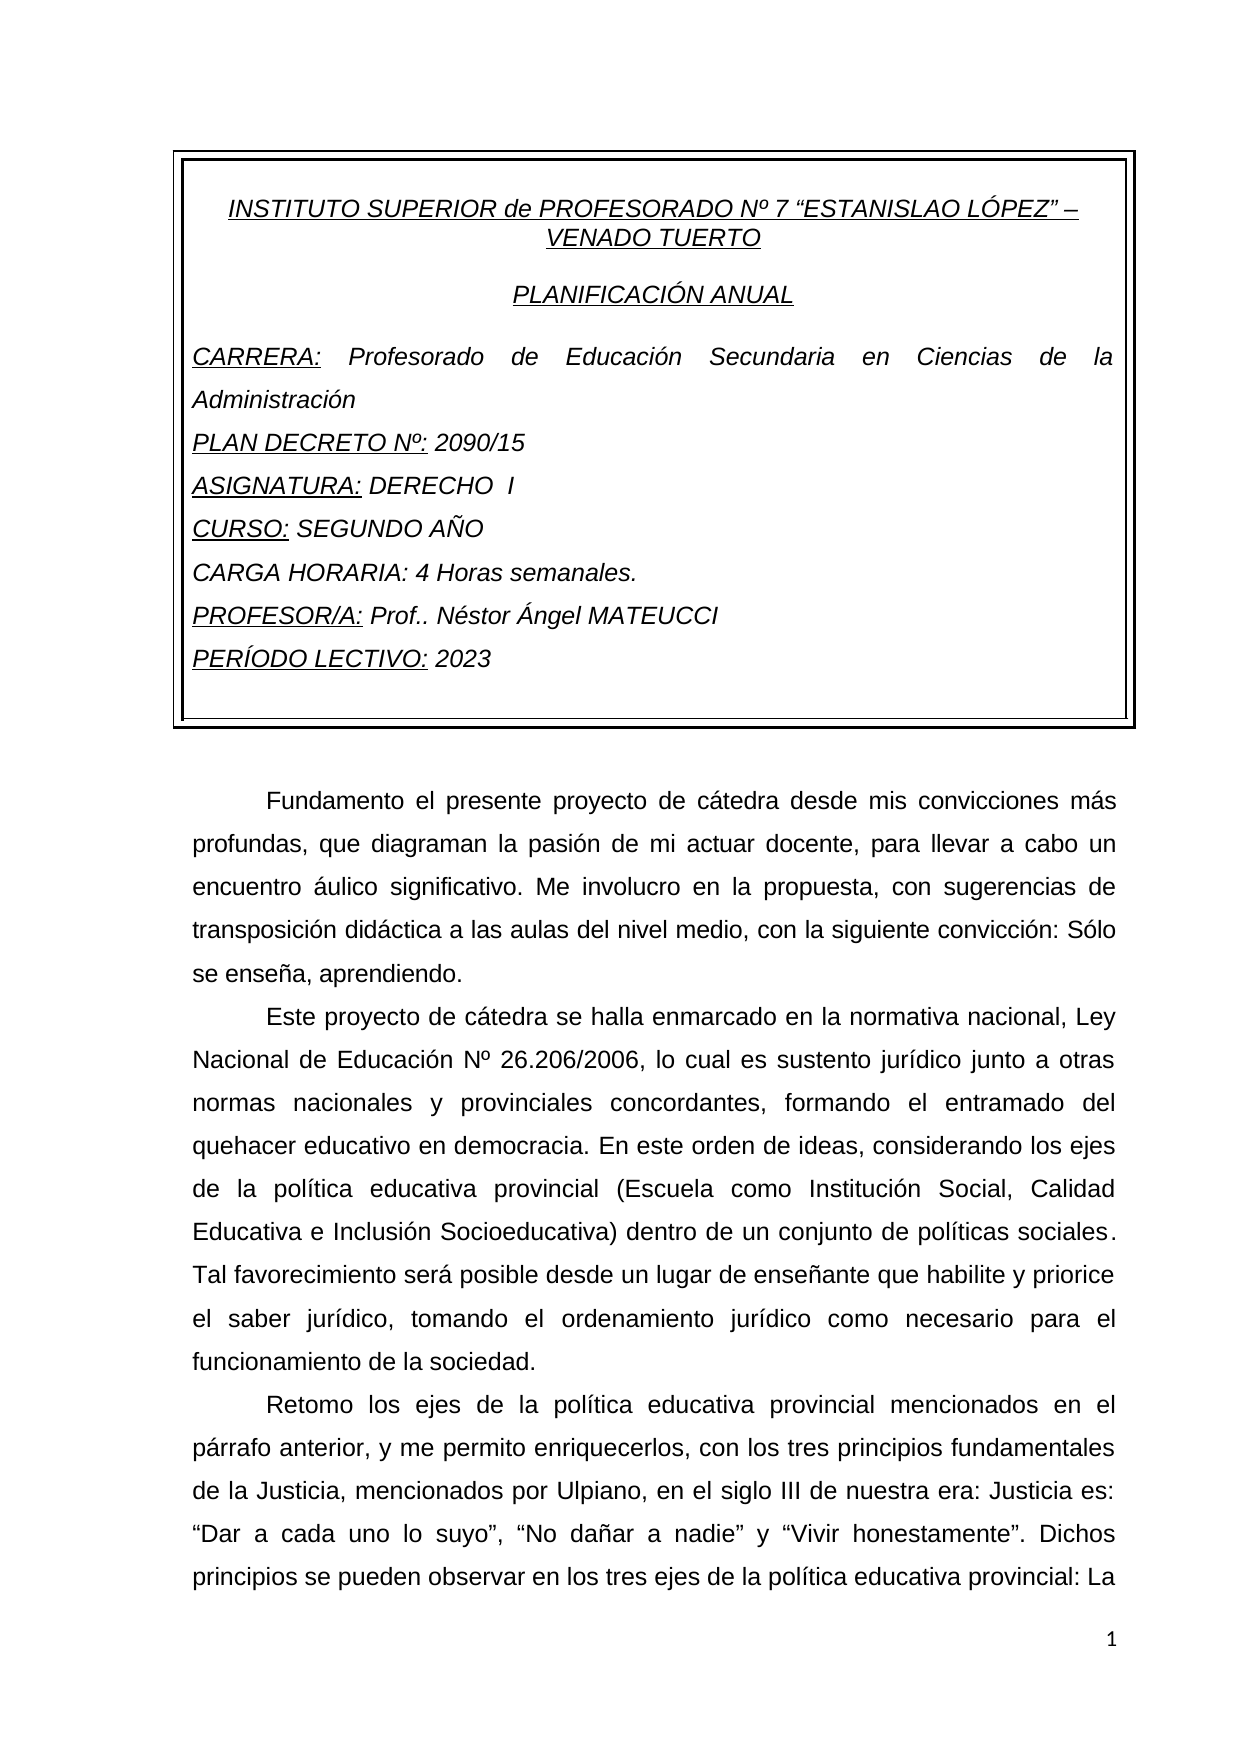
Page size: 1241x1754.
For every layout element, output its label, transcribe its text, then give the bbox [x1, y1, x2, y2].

text ASIGNATURA: DERECHO I [184, 456, 1125, 499]
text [192, 1390, 1117, 1591]
text PLAN DECRETO Nº: 2090/15 [184, 413, 1125, 456]
text CURSO: SEGUNDO AÑO [184, 499, 1125, 542]
text Fundamento el presente proyecto de cátedra desde mis convicciones más profundas, que diagraman la pasión de mi actuar docente, para llevar a cabo un encuentro áulico significativo. Me involucro en la propuesta, con sugerencias de transposición didáctica a las aulas del nivel medio, con la siguiente convicción: Sólo se enseña, aprendiendo. [192, 786, 1117, 987]
text PERÍODO LECTIVO: 2023 [184, 629, 1125, 672]
text CARGA HORARIA: 4 Horas semanales. [184, 542, 1125, 586]
text PLANIFICACIÓN ANUAL [192, 280, 1117, 309]
text PROFESOR/A: Prof.. Néstor Ángel MATEUCCI [184, 586, 1125, 629]
text INSTITUTO SUPERIOR de PROFESORADO Nº 7 “ESTANISLAO LÓPEZ” – VENADO TUERTO [192, 194, 1117, 251]
text Este proyecto de cátedra se halla enmarcado en la normativa nacional, Ley Nacional de Educación Nº 26.206/2006, lo cual es sustento jurídico junto a otras normas nacionales y provinciales concordantes, formando el entramado del quehacer educativo en democracia. En este orden de ideas, considerando los ejes de la política educativa provincial (Escuela como Institución Social, Calidad Educativa e Inclusión Socioeducativa) dentro de un conjunto de políticas sociales. Tal favorecimiento será posible desde un lugar de enseñante que habilite y priorice el saber jurídico, tomando el ordenamiento jurídico como necesario para el funcionamiento de la sociedad. [192, 1002, 1117, 1376]
text CARRERA: Profesorado de Educación Secundaria en Ciencias de la Administración [184, 327, 1125, 413]
